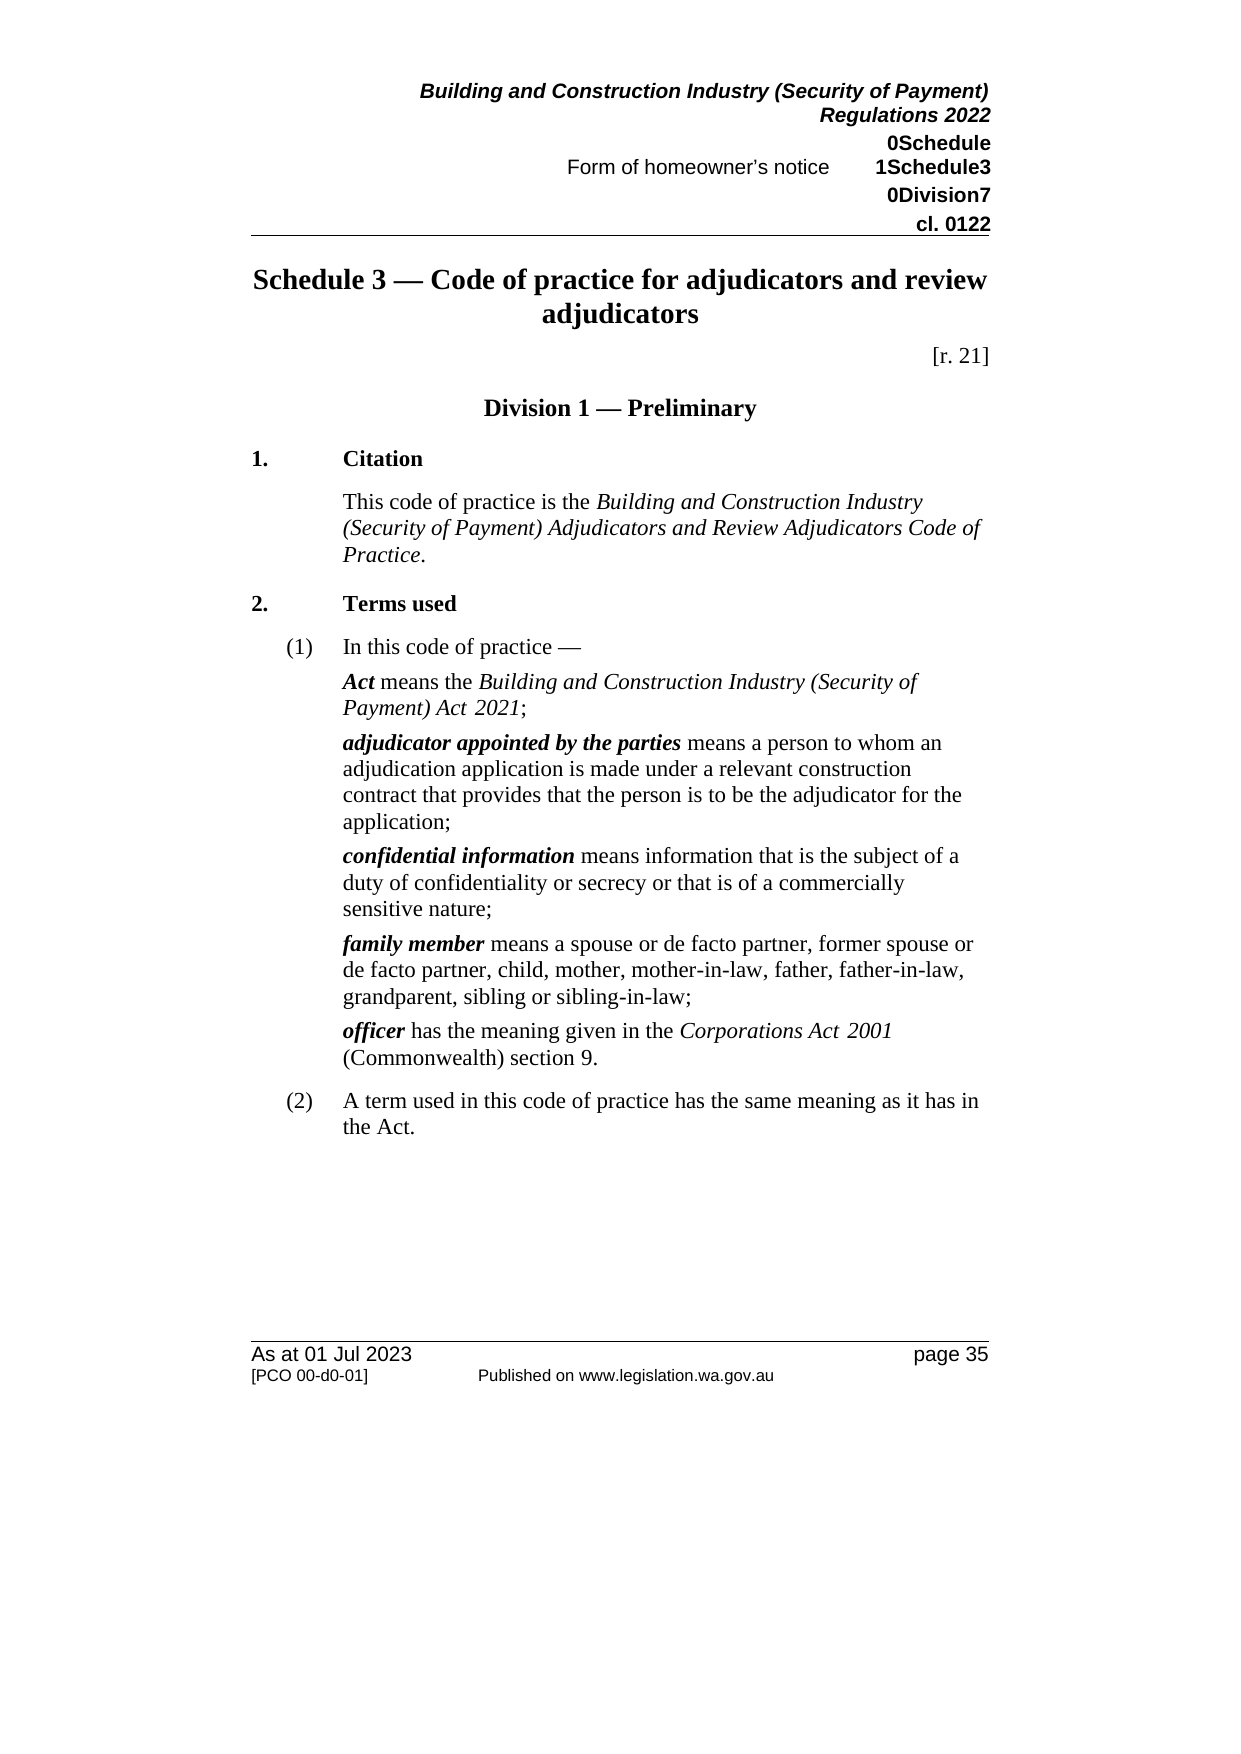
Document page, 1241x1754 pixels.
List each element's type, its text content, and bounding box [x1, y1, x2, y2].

text officer has the meaning given in the Corporations Act 2001 (Commonwealth) section 9. [251, 1017, 989, 1070]
text (2) A term used in this code of practice has the same meaning as it has in the Act. [251, 1087, 989, 1139]
text (1) In this code of practice — [251, 633, 989, 659]
subtitle 2. Terms used [251, 590, 989, 616]
text adjudicator appointed by the parties means a person to whom an adjudication application is made under a relevant construction contract that provides that the person is to be the adjudicator for the application; [251, 729, 989, 834]
subtitle Division 1 — Preliminary [251, 393, 989, 422]
text confidential information means information that is the subject of a duty of confidentiality or secrecy or that is of a commercially sensitive nature; [251, 843, 989, 922]
text This code of practice is the Building and Construction Industry (Security of Payment) Adjudicators and Review Adjudicators Code of Practice. [251, 488, 989, 567]
text [r. 21] [251, 342, 989, 368]
subtitle 1. Citation [251, 445, 989, 471]
subtitle Schedule 3 — Code of practice for adjudicators and review adjudicators [251, 262, 989, 329]
text Act means the Building and Construction Industry (Security of Payment) Act 2021; [251, 668, 989, 721]
text family member means a spouse or de facto partner, former spouse or de facto partner, child, mother, mother-in-law, father, father-in-law, grandparent, sibling or sibling-in-law; [251, 930, 989, 1009]
